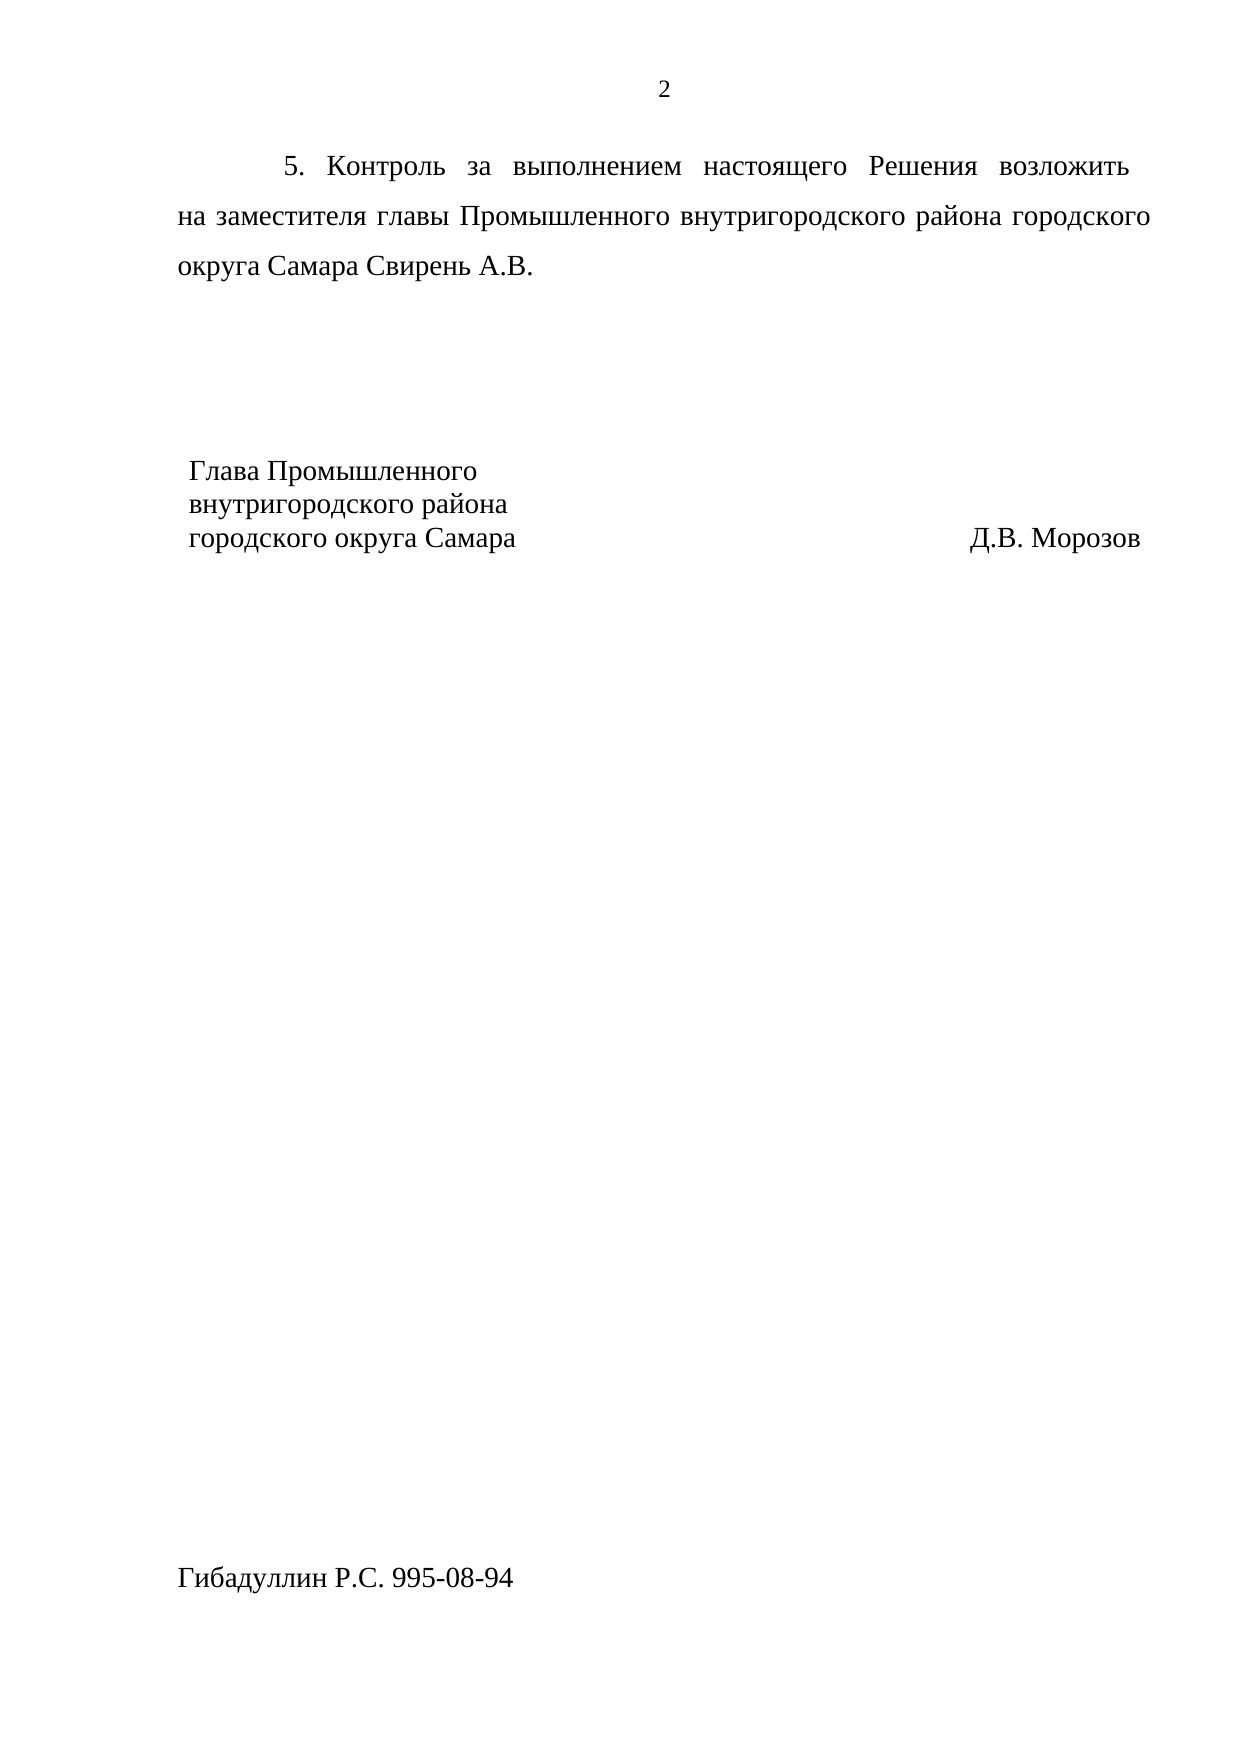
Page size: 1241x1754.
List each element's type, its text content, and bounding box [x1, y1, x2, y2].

table_header Глава Промышленного внутригородского района городского округа Самара [177, 386, 690, 621]
text Гибадуллин Р.С. 995-08-94 [177, 1560, 1152, 1593]
text 5. Контроль за выполнением настоящего Решения возложить на заместителя главы Промышленного внутригородского района городского округа Самара Свирень А.В. [177, 148, 1152, 282]
table_header Д.В. Морозов [690, 386, 1152, 621]
